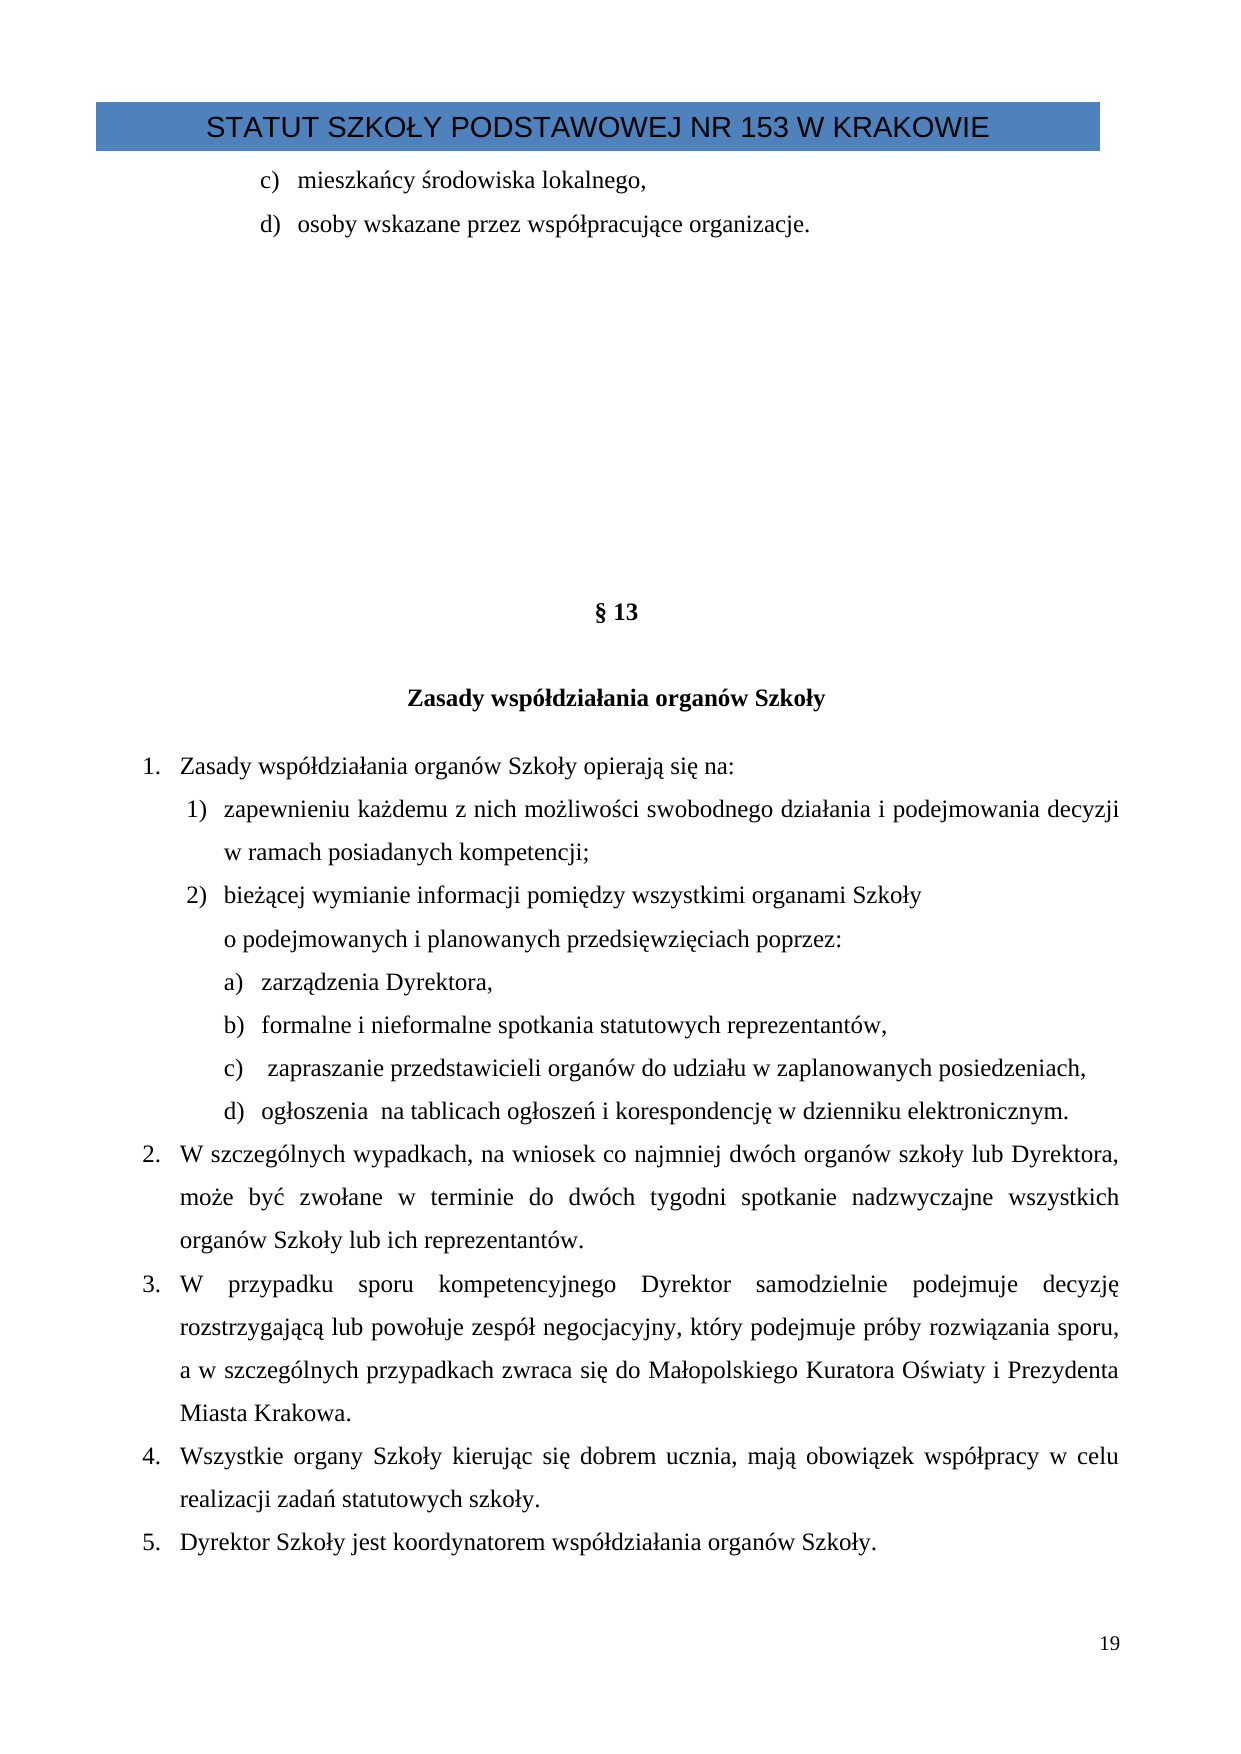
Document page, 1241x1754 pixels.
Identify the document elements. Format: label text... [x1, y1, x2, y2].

list zarządzenia Dyrektora, [224, 967, 1120, 996]
list bieżącej wymianie informacji pomiędzy wszystkimi organami Szkoły o podejmowanych i planowanych przedsięwzięciach poprzez: [186, 881, 1120, 952]
list Wszystkie organy Szkoły kierując się dobrem ucznia, mają obowiązek współpracy w celu realizacji zadań statutowych szkoły. [142, 1441, 1120, 1513]
list osoby wskazane przez współpracujące organizacje. [260, 209, 1120, 237]
list mieszkańcy środowiska lokalnego, [260, 148, 1120, 194]
list formalne i nieformalne spotkania statutowych reprezentantów, [224, 1010, 1120, 1039]
list Zasady współdziałania organów Szkoły opierają się na: [142, 751, 1120, 780]
list ogłoszenia na tablicach ogłoszeń i korespondencję w dzienniku elektronicznym. [224, 1096, 1120, 1125]
list W szczególnych wypadkach, na wniosek co najmniej dwóch organów szkoły lub Dyrektora, może być zwołane w terminie do dwóch tygodni spotkanie nadzwyczajne wszystkich organów Szkoły lub ich reprezentantów. [142, 1139, 1120, 1254]
list zapewnieniu każdemu z nich możliwości swobodnego działania i podejmowania decyzji w ramach posiadanych kompetencji; [186, 794, 1120, 866]
list W przypadku sporu kompetencyjnego Dyrektor samodzielnie podejmuje decyzję rozstrzygającą lub powołuje zespół negocjacyjny, który podejmuje próby rozwiązania sporu, a w szczególnych przypadkach zwraca się do Małopolskiego Kuratora Oświaty i Prezydenta Miasta Krakowa. [142, 1269, 1120, 1427]
list zapraszanie przedstawicieli organów do udziału w zaplanowanych posiedzeniach, [224, 1053, 1120, 1082]
text § 13 [112, 597, 1120, 626]
text Zasady współdziałania organów Szkoły [112, 683, 1120, 712]
list Dyrektor Szkoły jest koordynatorem współdziałania organów Szkoły. [142, 1527, 1120, 1556]
